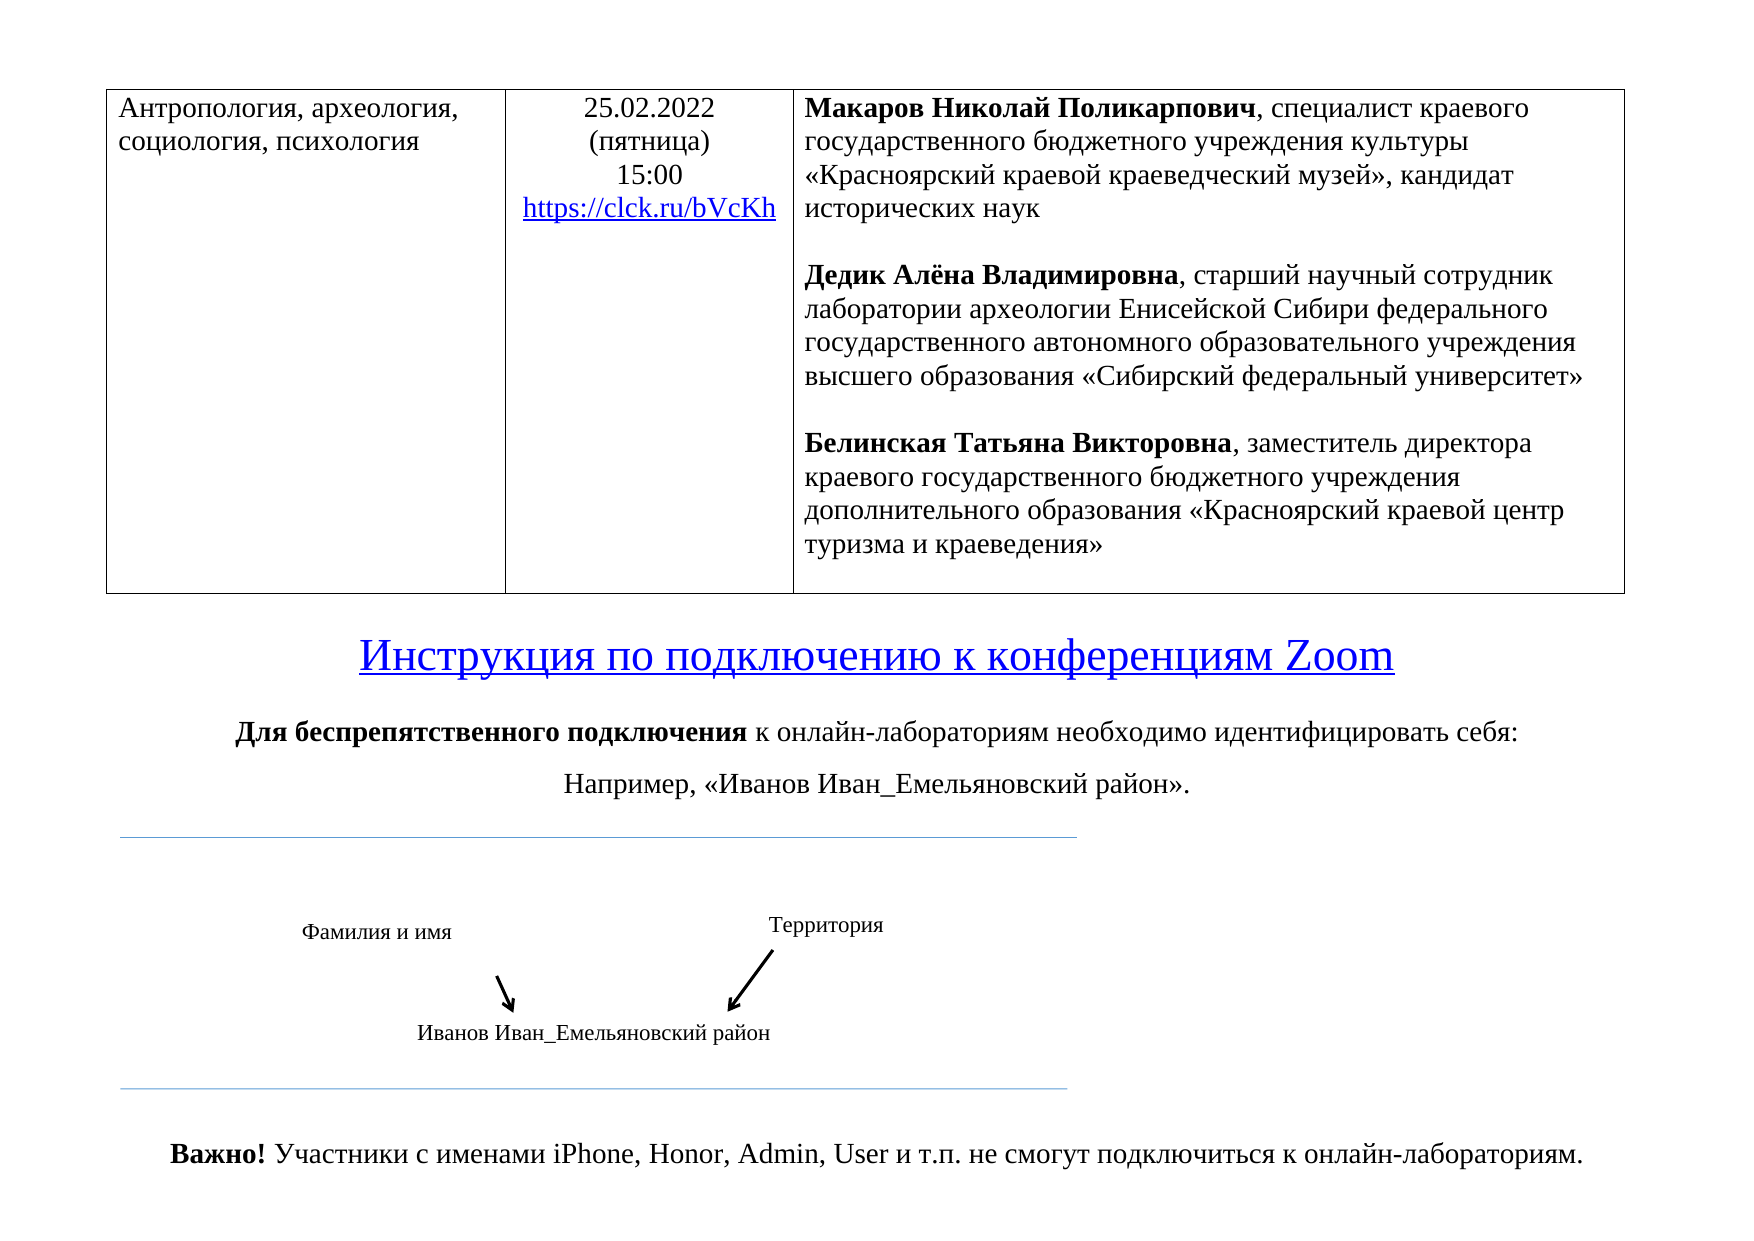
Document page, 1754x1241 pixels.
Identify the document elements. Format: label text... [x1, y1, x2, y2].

table_cell Макаров Николай Поликарпович, специалист краевого государственного бюджетного учреждения культуры «Красноярский краевой краеведческий музей», кандидат исторических наук Дедик Алёна Владимировна, старший научный сотрудник лаборатории археологии Енисейской Сибири федерального государственного автономного образовательного учреждения высшего образования «Сибирский федеральный университет» Белинская Татьяна Викторовна, заместитель директора краевого государственного бюджетного учреждения дополнительного образования «Красноярский краевой центр туризма и краеведения» [794, 90, 1624, 593]
text Важно! Участники с именами iPhone, Honor, Admin, User и т.п. не смогут подключиться к онлайн-лабораториям. [118, 1136, 1636, 1170]
table_cell 25.02.2022 (пятница) 15:00 https://clck.ru/bVcKh [506, 90, 793, 593]
text Инструкция по подключению к конференциям Zoom [118, 627, 1636, 680]
text Например, «Иванов Иван_Емельяновский район». [118, 766, 1636, 800]
text Для беспрепятственного подключения к онлайн-лабораториям необходимо идентифицировать себя: [118, 714, 1636, 747]
table_cell Антропология, археология, социология, психология [107, 90, 505, 593]
